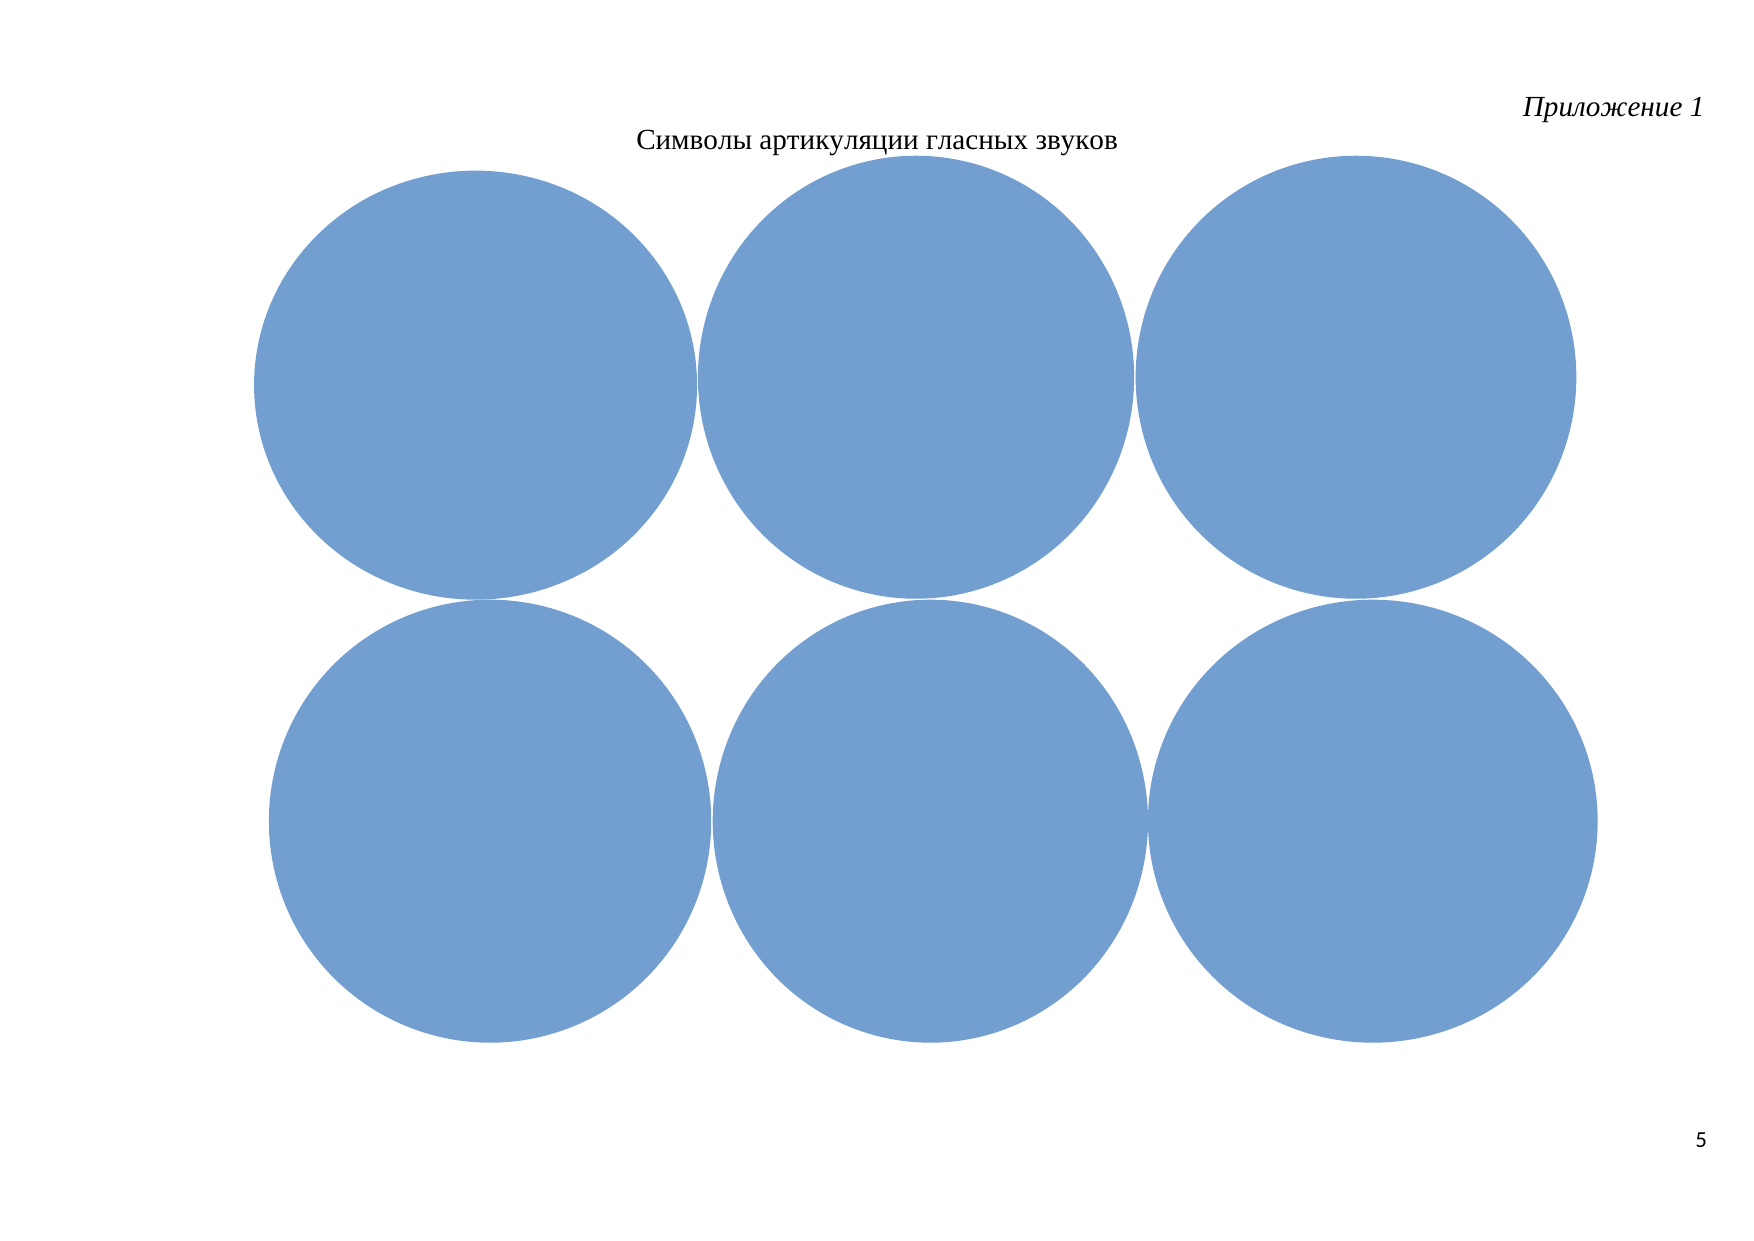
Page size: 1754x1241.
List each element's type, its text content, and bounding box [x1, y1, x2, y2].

text Приложение 1 [47, 89, 1707, 122]
text Символы артикуляции гласных звуков [47, 122, 1707, 156]
